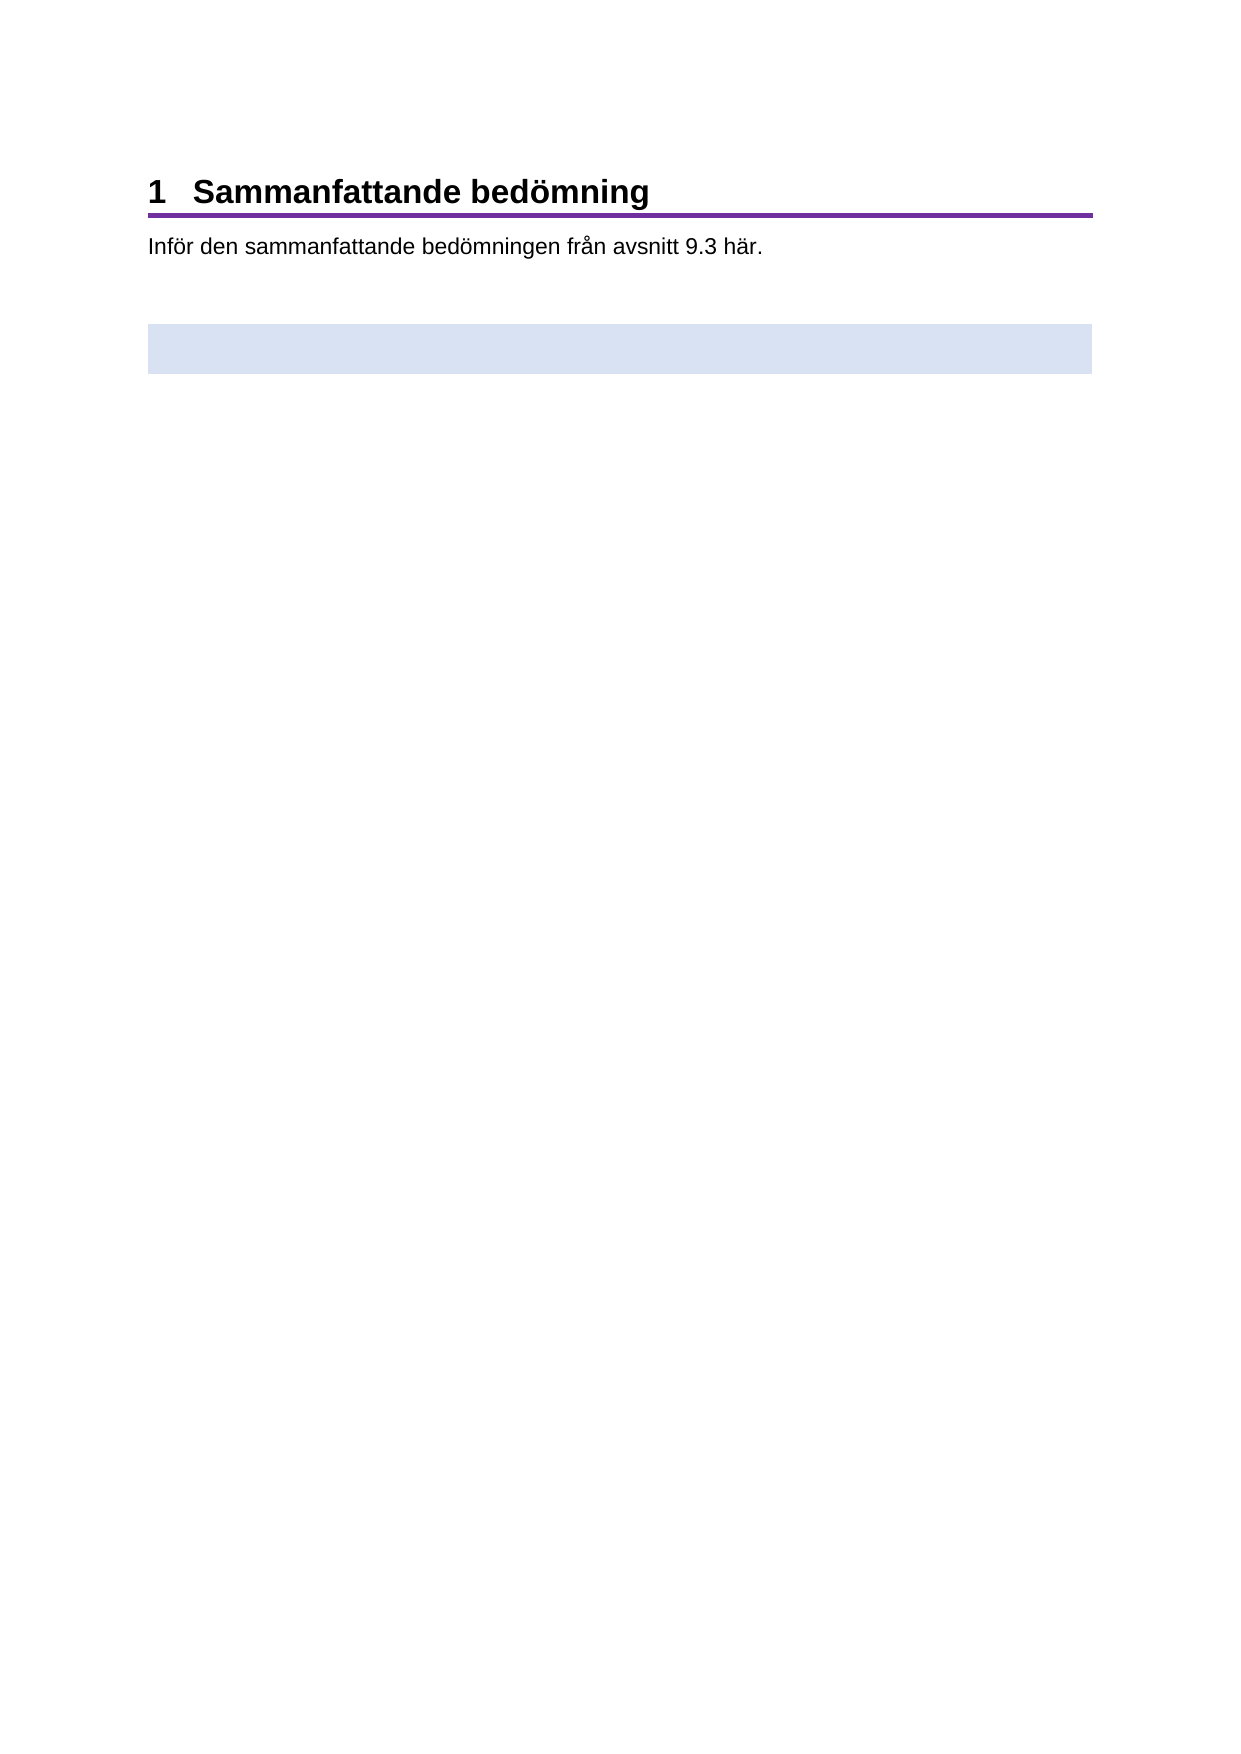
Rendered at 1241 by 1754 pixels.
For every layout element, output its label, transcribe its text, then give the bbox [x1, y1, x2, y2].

text Inför den sammanfattande bedömningen från avsnitt 9.3 här. [148, 233, 1093, 260]
table_header [148, 324, 1092, 374]
subtitle Sammanfattande bedömning [148, 173, 1093, 213]
